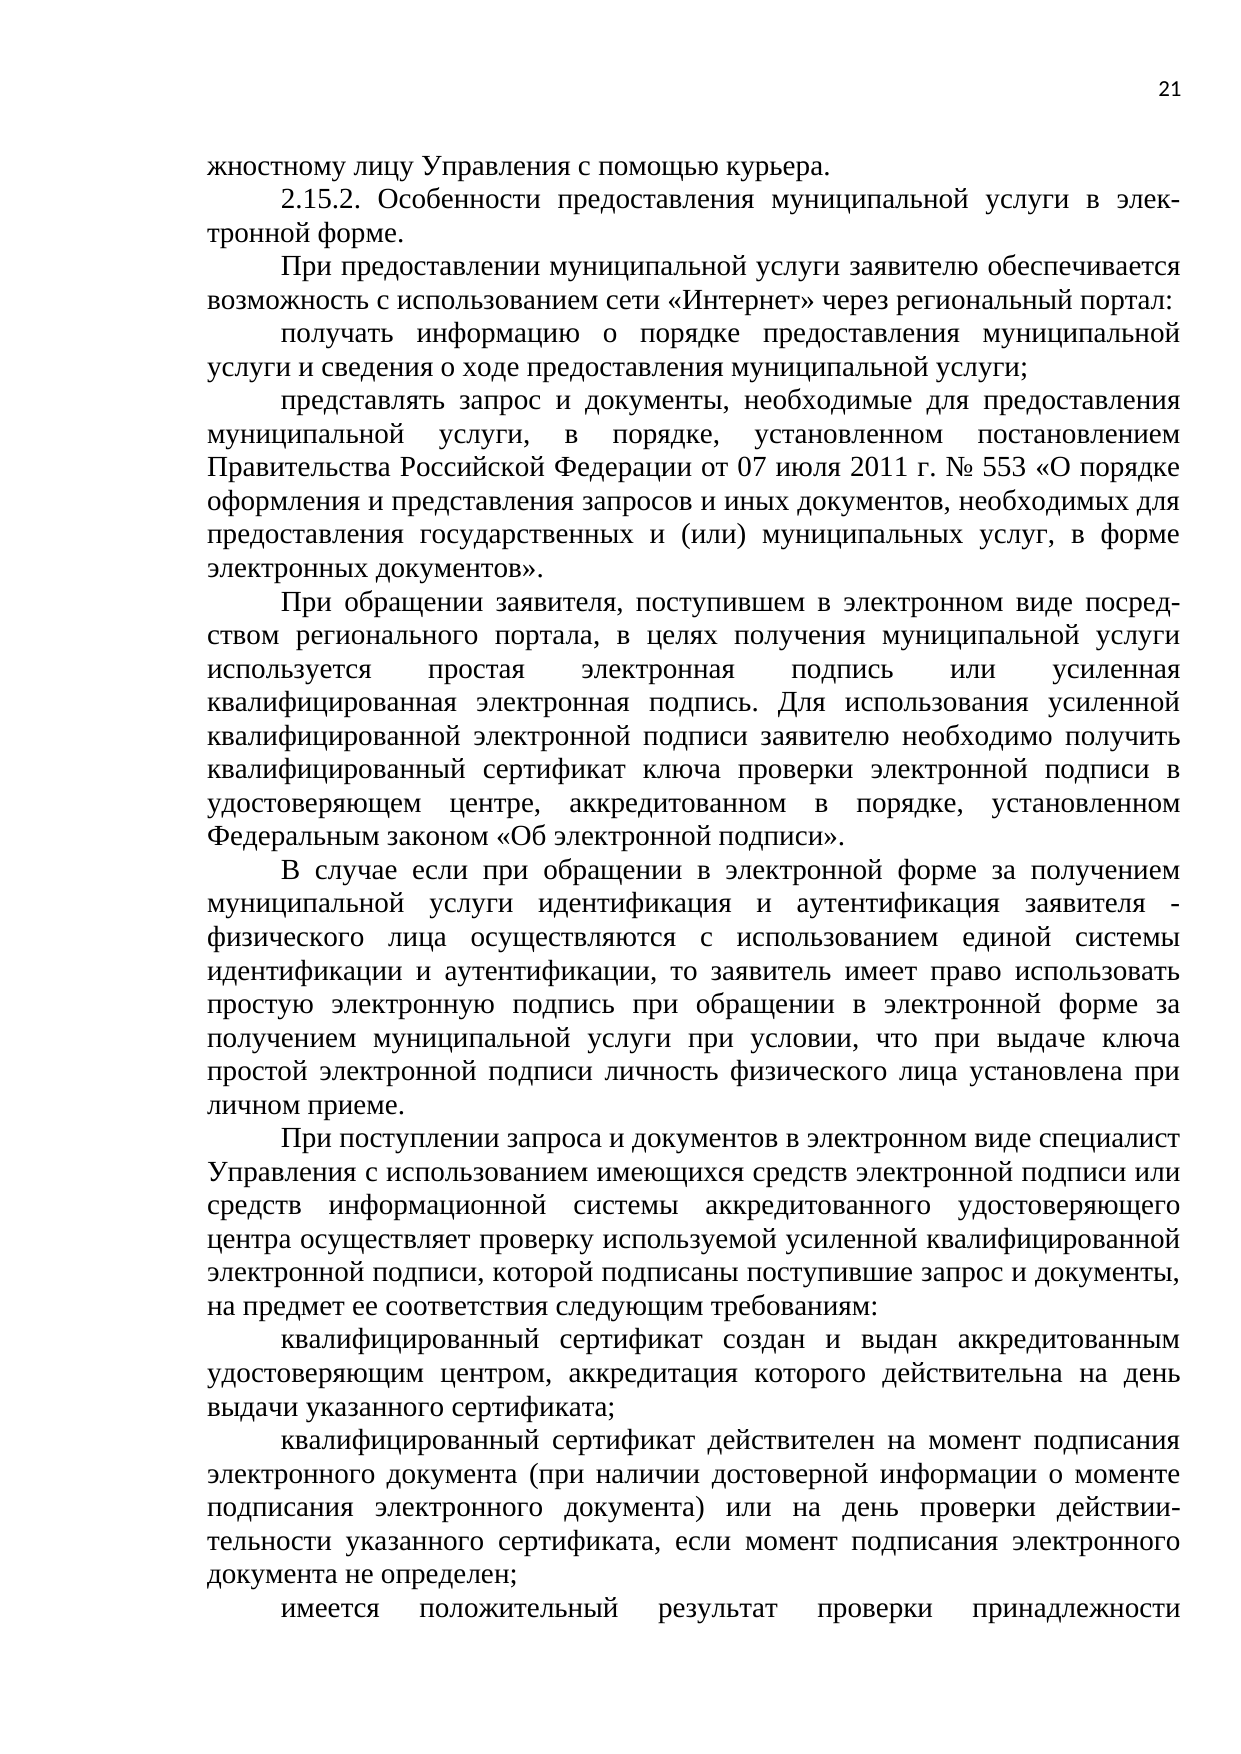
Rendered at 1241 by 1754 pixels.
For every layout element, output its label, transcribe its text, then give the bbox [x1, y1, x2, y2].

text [207, 148, 1181, 181]
text получать информацию о порядке предоставления муниципальной услуги и сведения о ходе предоставления муниципальной услуги; [207, 315, 1181, 382]
text В случае если при обращении в электронной форме за получением муниципальной услуги идентификация и аутентификация заявителя - физического лица осуществляются с использованием единой системы идентификации и аутентификации, то заявитель имеет право использовать простую электронную подпись при обращении в электронной форме за получением муниципальной услуги при условии, что при выдаче ключа простой электронной подписи личность физического лица установлена при личном приеме. [207, 852, 1181, 1120]
text При поступлении запроса и документов в электронном виде специалист Управления с использованием имеющихся средств электронной подписи или средств информационной системы аккредитованного удостоверяющего центра осуществляет проверку используемой усиленной квалифицированной электронной подписи, которой подписаны поступившие запрос и документы, на предмет ее соответствия следующим требованиям: [207, 1120, 1181, 1322]
text При предоставлении муниципальной услуги заявителю обеспечивается возможность с использованием сети «Интернет» через региональный портал: [207, 248, 1181, 315]
text При обращении заявителя, поступившем в электронном виде посред-ством регионального портала, в целях получения муниципальной услуги используется простая электронная подпись или усиленная квалифицированная электронная подпись. Для использования усиленной квалифицированной электронной подписи заявителю необходимо получить квалифицированный сертификат ключа проверки электронной подписи в удостоверяющем центре, аккредитованном в порядке, установленном Федеральным законом «Об электронной подписи». [207, 584, 1181, 852]
text представлять запрос и документы, необходимые для предоставления муниципальной услуги, в порядке, установленном постановлением Правительства Российской Федерации от 07 июля 2011 г. № 553 «О порядке оформления и представления запросов и иных документов, необходимых для предоставления государственных и (или) муниципальных услуг, в форме электронных документов». [207, 382, 1181, 584]
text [207, 1590, 1181, 1623]
text квалифицированный сертификат действителен на момент подписания электронного документа (при наличии достоверной информации о моменте подписания электронного документа) или на день проверки действии-тельности указанного сертификата, если момент подписания электронного документа не определен; [207, 1422, 1181, 1590]
text 2.15.2. Особенности предоставления муниципальной услуги в элек-тронной форме. [207, 181, 1181, 248]
text квалифицированный сертификат создан и выдан аккредитованным удостоверяющим центром, аккредитация которого действительна на день выдачи указанного сертификата; [207, 1322, 1181, 1422]
